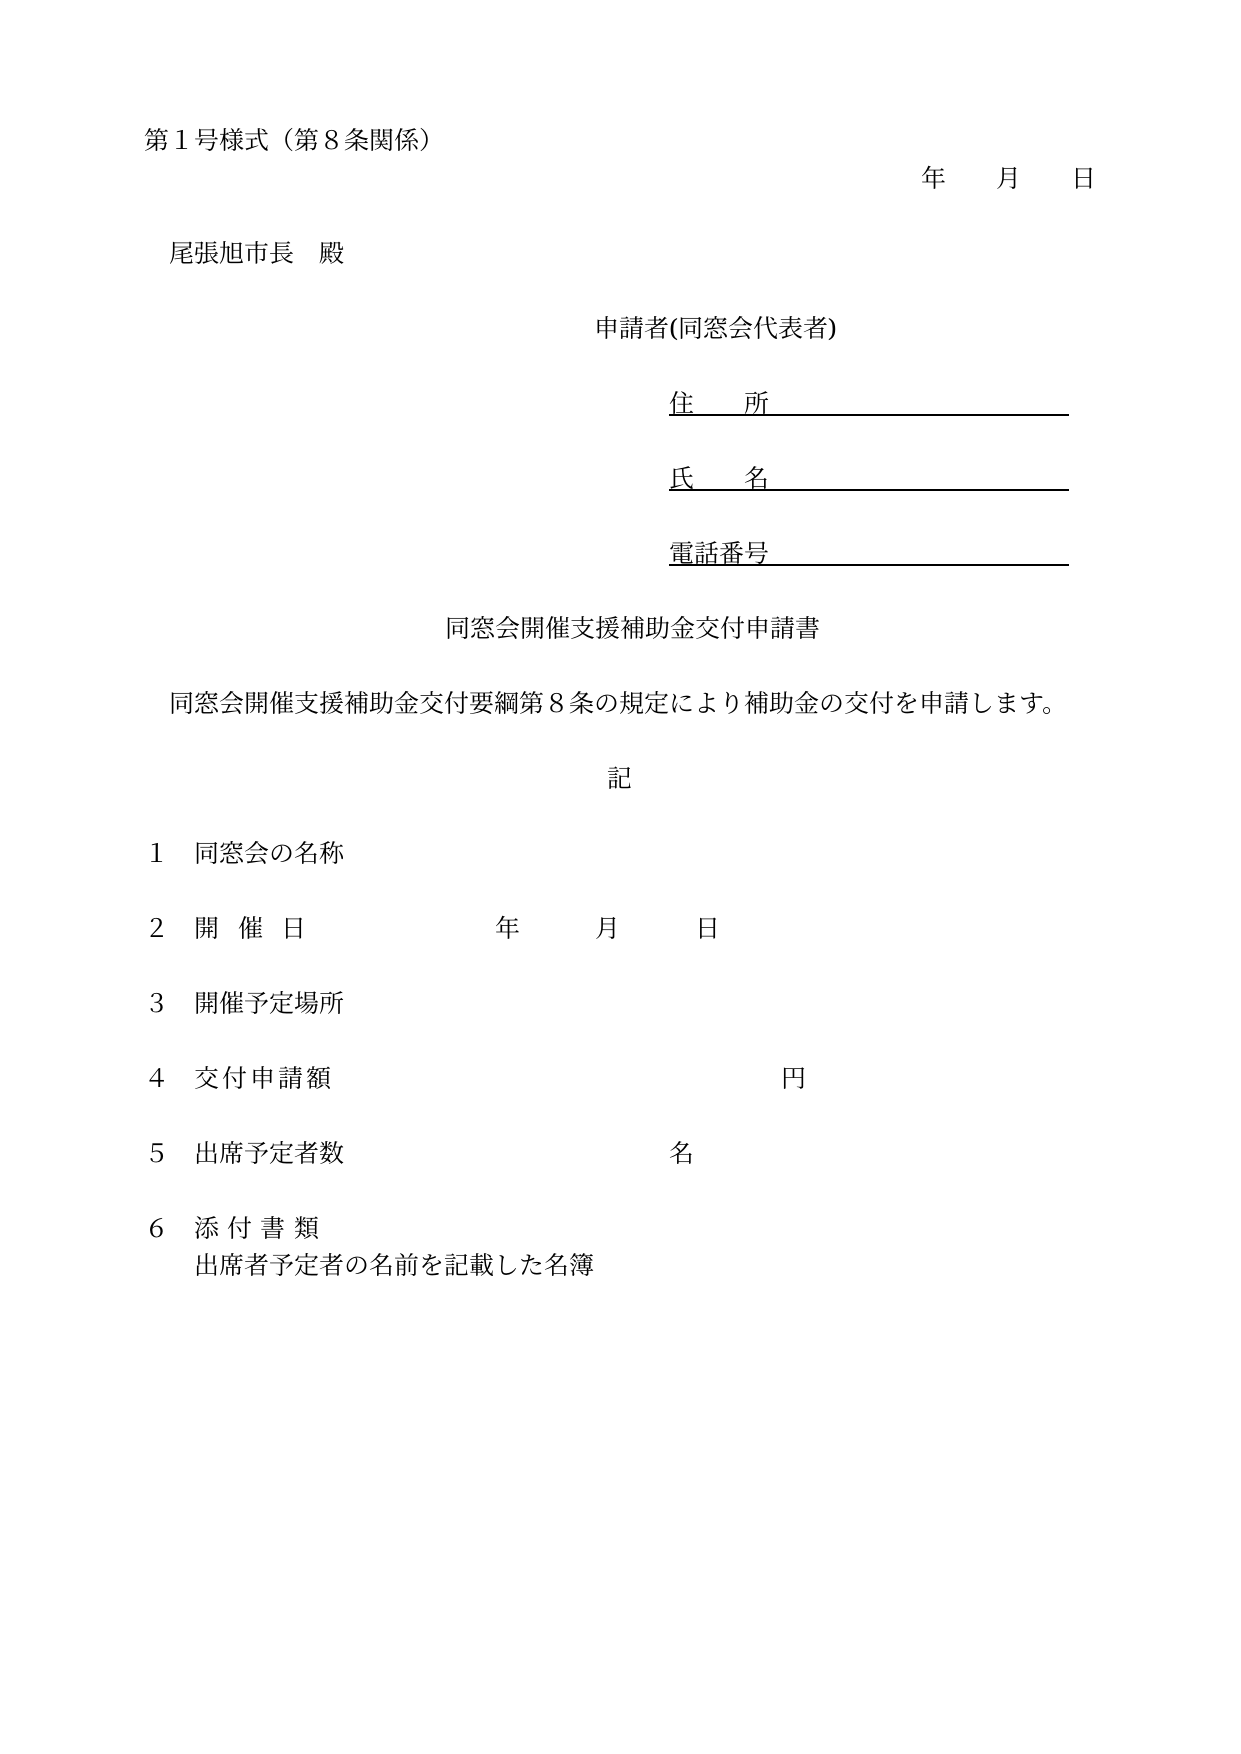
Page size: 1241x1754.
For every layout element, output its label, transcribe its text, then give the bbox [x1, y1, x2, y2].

text １ 同窓会の名称 [144, 832, 1096, 870]
text ４ 交付申請額 円 [144, 1057, 1074, 1095]
text 出席者予定者の名前を記載した名簿 [144, 1245, 1074, 1282]
text 電話番号 [144, 532, 1096, 570]
text 氏 名 [144, 457, 1096, 495]
text 申請者(同窓会代表者) [144, 307, 1096, 345]
text 年 月 日 [144, 157, 1096, 195]
text 記 [144, 757, 1096, 795]
text 住 所 [144, 382, 1096, 420]
text ６ 添付書類 [144, 1207, 1074, 1245]
text 同窓会開催支援補助金交付申請書 [144, 607, 1096, 645]
text ２ 開催日 年 月 日 [144, 907, 1096, 945]
text 尾張旭市長 殿 [144, 232, 1096, 270]
text ５ 出席予定者数 名 [144, 1132, 1074, 1170]
text 同窓会開催支援補助金交付要綱第８条の規定により補助金の交付を申請します。 [144, 682, 1096, 720]
text ３ 開催予定場所 [144, 982, 1096, 1020]
text 第１号様式（第８条関係） [144, 120, 1096, 157]
